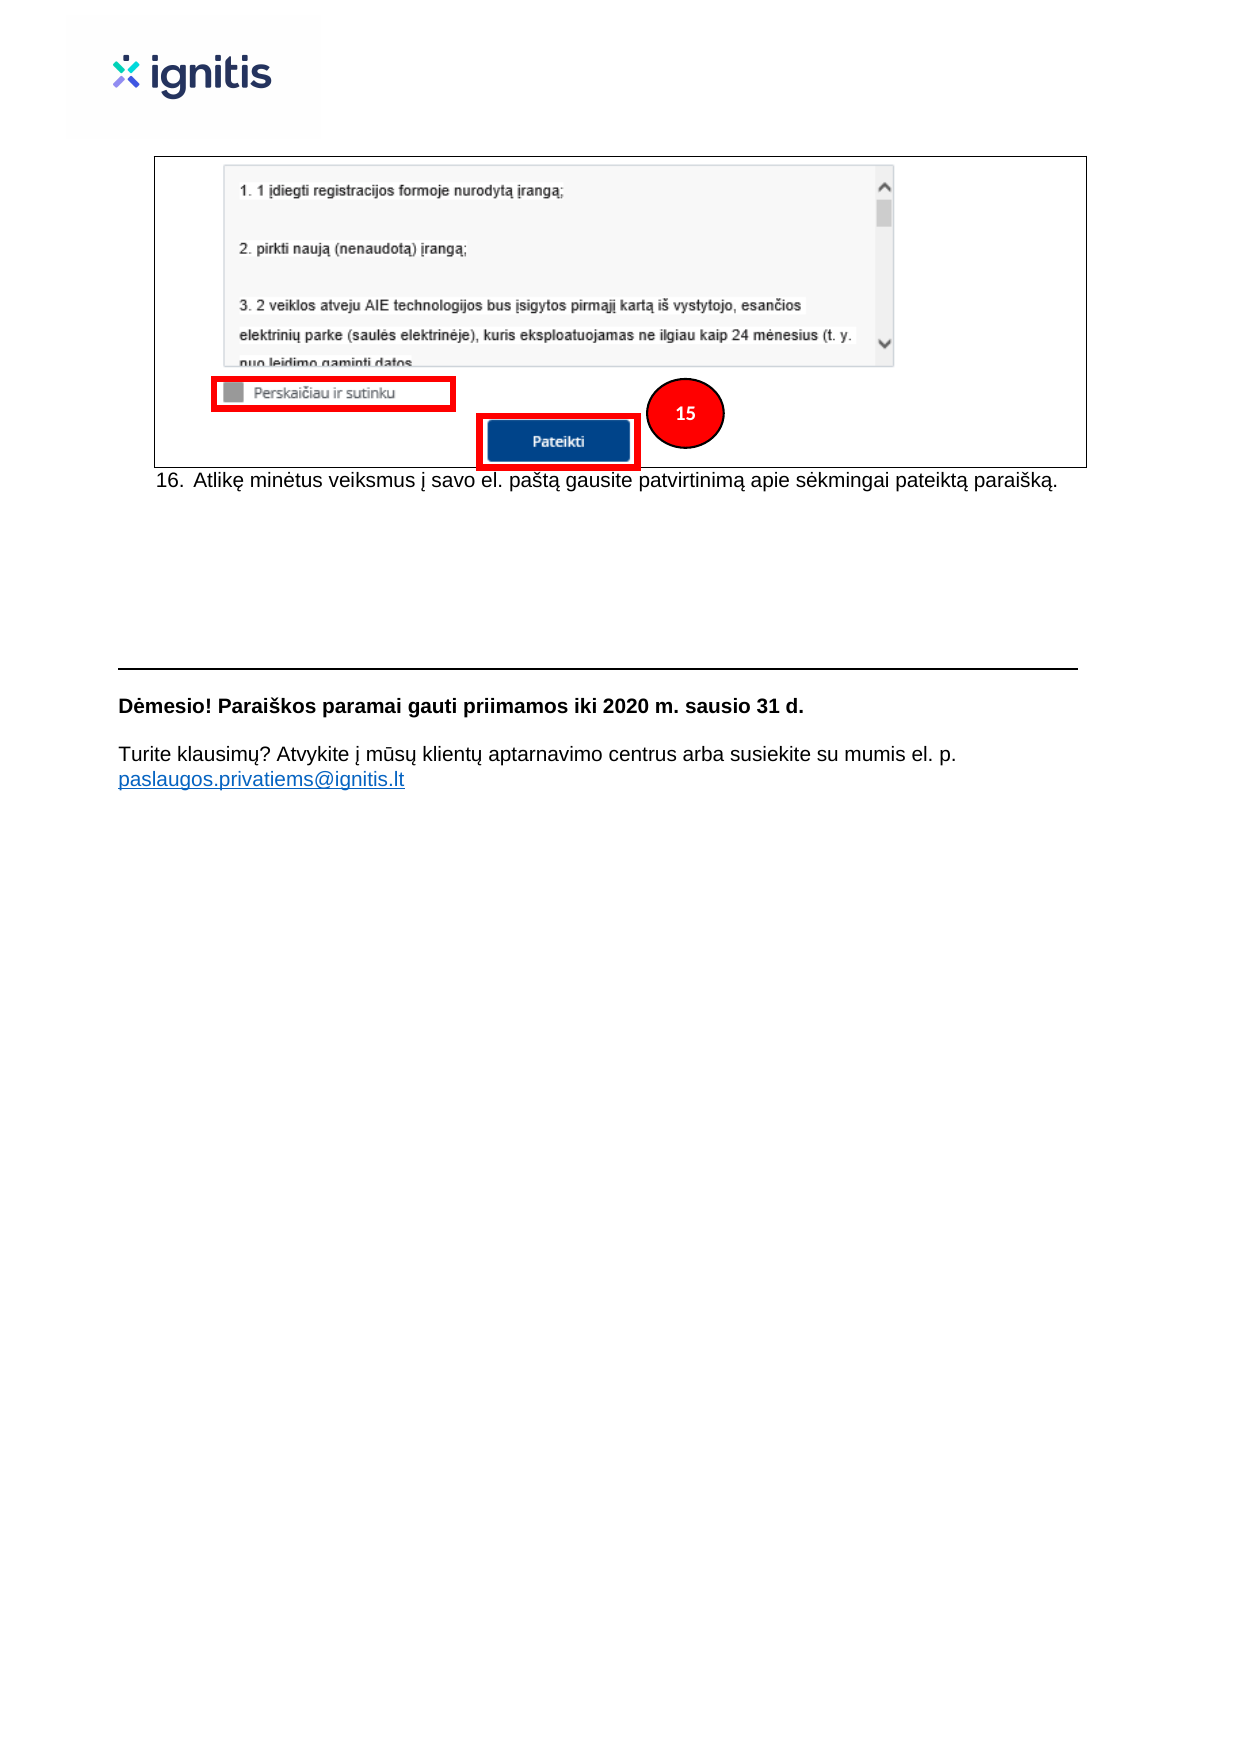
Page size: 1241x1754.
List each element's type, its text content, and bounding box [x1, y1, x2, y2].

text Dėmesio! Paraiškos paramai gauti priimamos iki 2020 m. sausio 31 d. [118, 693, 1122, 717]
list Atlikę minėtus veiksmus į savo el. paštą gausite patvirtinimą apie sėkmingai pateiktą paraišką. [156, 468, 1078, 492]
picture [483, 419, 634, 464]
text Turite klausimų? Atvykite į mūsų klientų aptarnavimo centrus arba susiekite su mumis el. p. paslaugos.privatiems@ignitis.lt [118, 741, 1152, 791]
picture [66, 15, 322, 139]
picture [155, 157, 1086, 467]
